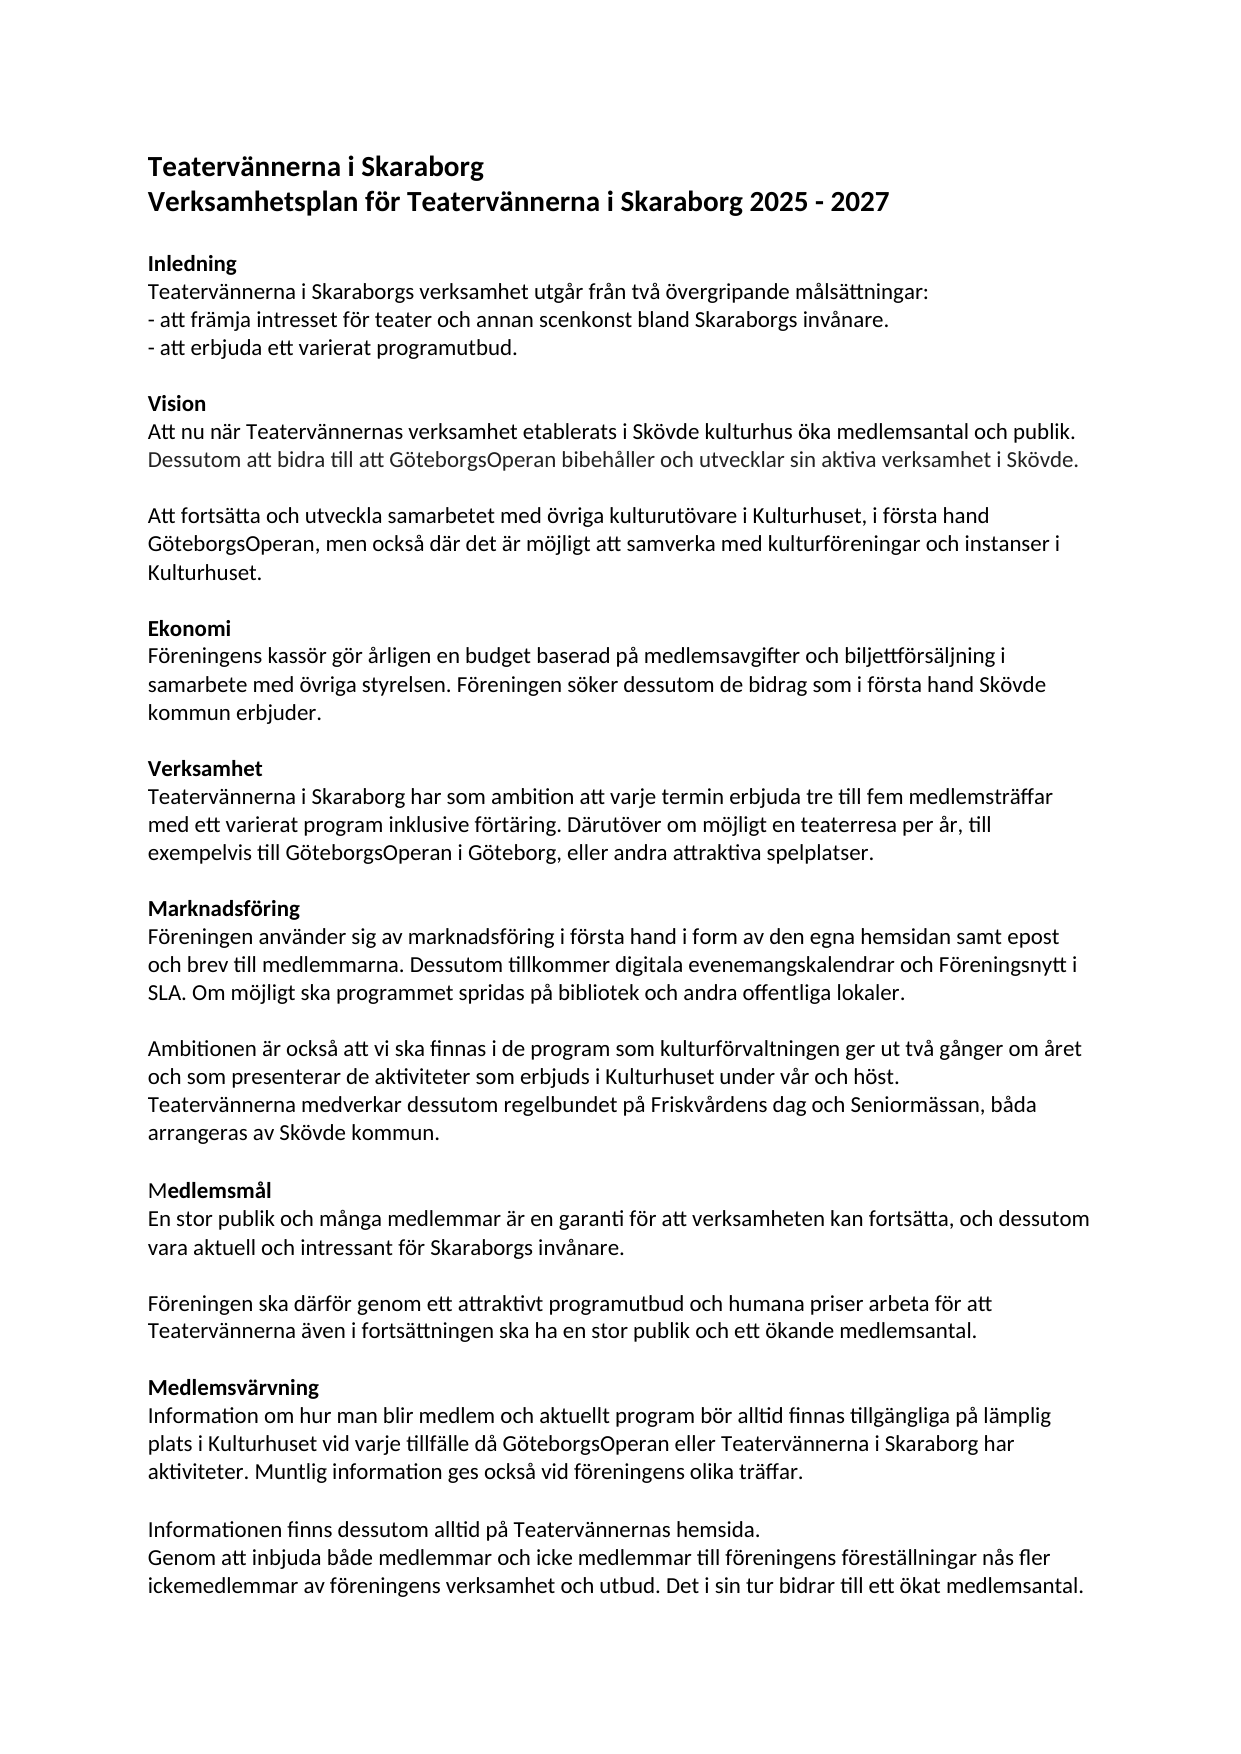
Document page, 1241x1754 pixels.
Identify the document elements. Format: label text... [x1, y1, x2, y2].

text Medlemsvärvning [148, 1373, 1093, 1401]
text Ekonomi [148, 586, 1093, 642]
text Verksamhet [148, 726, 1093, 782]
text Informationen finns dessutom alltid på Teatervännernas hemsida. [148, 1515, 1093, 1543]
text Att fortsätta och utveckla samarbetet med övriga kulturutövare i Kulturhuset, i första hand GöteborgsOperan, men också där det är möjligt att samverka med kulturföreningar och instanser i Kulturhuset. [148, 502, 1093, 586]
text Ambitionen är också att vi ska finnas i de program som kulturförvaltningen ger ut två gånger om året och som presenterar de aktiviteter som erbjuds i Kulturhuset under vår och höst. Teatervännerna medverkar dessutom regelbundet på Friskvårdens dag och Seniormässan, båda arrangeras av Skövde kommun. [148, 1034, 1093, 1177]
text Genom att inbjuda både medlemmar och icke medlemmar till föreningens föreställningar nås fler ickemedlemmar av föreningens verksamhet och utbud. Det i sin tur bidrar till ett ökat medlemsantal. [148, 1543, 1093, 1599]
text Teatervännerna i Skaraborg har som ambition att varje termin erbjuda tre till fem medlemsträffar med ett varierat program inklusive förtäring. Därutöver om möjligt en teaterresa per år, till exempelvis till GöteborgsOperan i Göteborg, eller andra attraktiva spelplatser. [148, 782, 1093, 866]
text Marknadsföring [148, 866, 1093, 922]
text En stor publik och många medlemmar är en garanti för att verksamheten kan fortsätta, och dessutom vara aktuell och intressant för Skaraborgs invånare. Föreningen ska därför genom ett attraktivt programutbud och humana priser arbeta för att Teatervännerna även i fortsättningen ska ha en stor publik och ett ökande medlemsantal. [148, 1204, 1093, 1345]
text Föreningens kassör gör årligen en budget baserad på medlemsavgifter och biljettförsäljning i samarbete med övriga styrelsen. Föreningen söker dessutom de bidrag som i första hand Skövde kommun erbjuder. [148, 642, 1093, 726]
text Medlemsmål [148, 1177, 1093, 1204]
text Föreningen använder sig av marknadsföring i första hand i form av den egna hemsidan samt epost och brev till medlemmarna. Dessutom tillkommer digitala evenemangskalendrar och Föreningsnytt i SLA. Om möjligt ska programmet spridas på bibliotek och andra offentliga lokaler. [148, 922, 1093, 1006]
text Information om hur man blir medlem och aktuellt program bör alltid finnas tillgängliga på lämplig plats i Kulturhuset vid varje tillfälle då GöteborgsOperan eller Teatervännerna i Skaraborg har aktiviteter. Muntlig information ges också vid föreningens olika träffar. [148, 1401, 1093, 1515]
text Teatervännerna i Skaraborgs verksamhet utgår från två övergripande målsättningar: - att främja intresset för teater och annan scenkonst bland Skaraborgs invånare. - att erbjuda ett varierat programutbud. [148, 277, 1093, 361]
text Vision Att nu när Teatervännernas verksamhet etablerats i Skövde kulturhus öka medlemsantal och publik. Dessutom att bidra till att GöteborgsOperan bibehåller och utvecklar sin aktiva verksamhet i Skövde. [148, 361, 1093, 473]
text Inledning [148, 219, 1093, 277]
text Teatervännerna i Skaraborg Verksamhetsplan för Teatervännerna i Skaraborg 2025 - 2027 [148, 148, 1093, 219]
